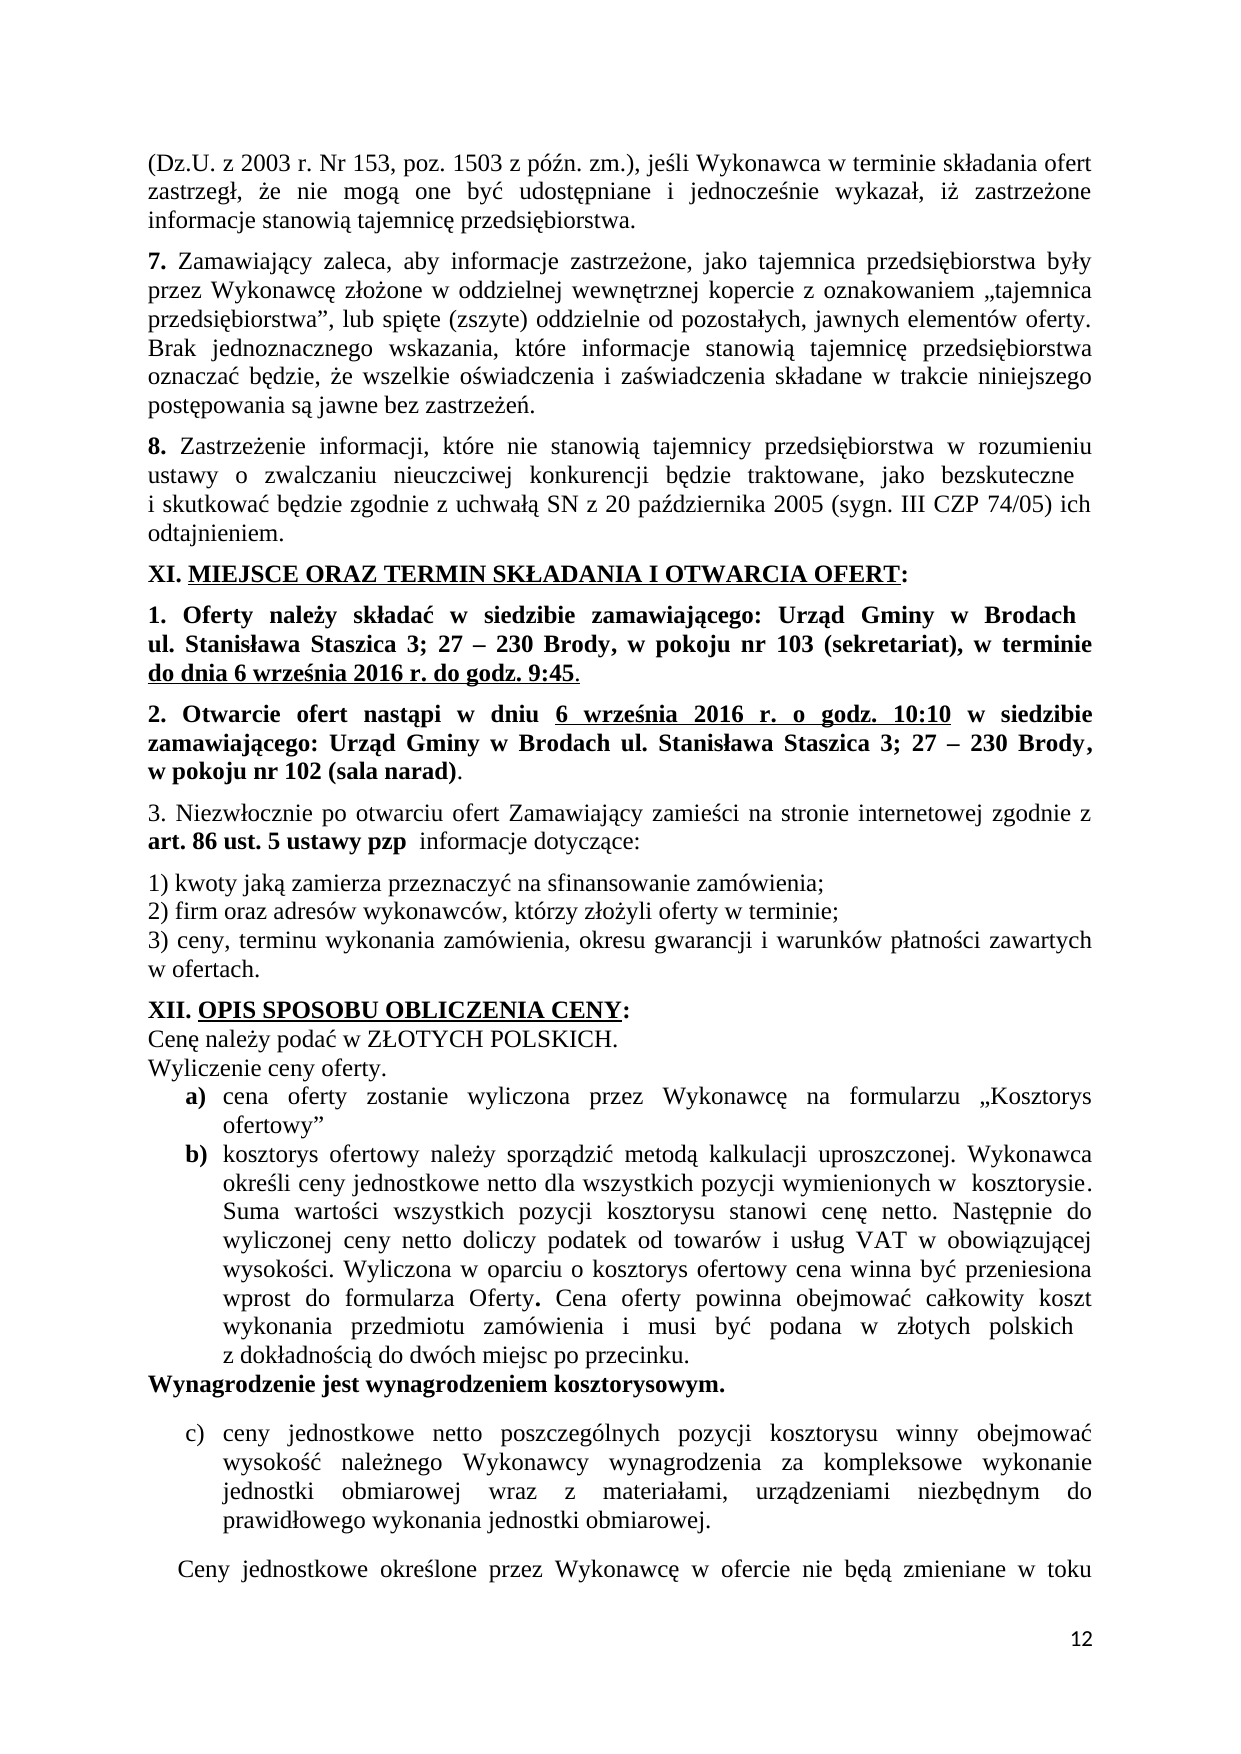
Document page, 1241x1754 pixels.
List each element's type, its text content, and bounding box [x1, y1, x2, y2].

text Wynagrodzenie jest wynagrodzeniem kosztorysowym. [148, 1369, 1093, 1398]
text Cenę należy podać w ZŁOTYCH POLSKICH. [148, 1024, 1093, 1053]
list ceny jednostkowe netto poszczególnych pozycji kosztorysu winny obejmować wysokość należnego Wykonawcy wynagrodzenia za kompleksowe wykonanie jednostki obmiarowej wraz z materiałami, urządzeniami niezbędnym do prawidłowego wykonania jednostki obmiarowej. [185, 1418, 1093, 1533]
list cena oferty zostanie wyliczona przez Wykonawcę na formularzu „Kosztorys ofertowy” [185, 1081, 1093, 1139]
list kosztorys ofertowy należy sporządzić metodą kalkulacji uproszczonej. Wykonawca określi ceny jednostkowe netto dla wszystkich pozycji wymienionych w kosztorysie. Suma wartości wszystkich pozycji kosztorysu stanowi cenę netto. Następnie do wyliczonej ceny netto doliczy podatek od towarów i usług VAT w obowiązującej wysokości. Wyliczona w oparciu o kosztorys ofertowy cena winna być przeniesiona wprost do formularza Oferty. Cena oferty powinna obejmować całkowity koszt wykonania przedmiotu zamówienia i musi być podana w złotych polskich z dokładnością do dwóch miejsc po przecinku. [185, 1139, 1093, 1369]
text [148, 148, 1093, 234]
text 3) ceny, terminu wykonania zamówienia, okresu gwarancji i warunków płatności zawartych w ofertach. [148, 925, 1093, 983]
text 1) kwoty jaką zamierza przeznaczyć na sfinansowanie zamówienia; [148, 868, 1093, 896]
text 7. Zamawiający zaleca, aby informacje zastrzeżone, jako tajemnica przedsiębiorstwa były przez Wykonawcę złożone w oddzielnej wewnętrznej kopercie z oznakowaniem „tajemnica przedsiębiorstwa”, lub spięte (zszyte) oddzielnie od pozostałych, jawnych elementów oferty. Brak jednoznacznego wskazania, które informacje stanowią tajemnicę przedsiębiorstwa oznaczać będzie, że wszelkie oświadczenia i zaświadczenia składane w trakcie niniejszego postępowania są jawne bez zastrzeżeń. [148, 246, 1093, 419]
text Wyliczenie ceny oferty. [148, 1053, 1093, 1081]
text 2) firm oraz adresów wykonawców, którzy złożyli oferty w terminie; [148, 896, 1093, 925]
text 8. Zastrzeżenie informacji, które nie stanowią tajemnicy przedsiębiorstwa w rozumieniu ustawy o zwalczaniu nieuczciwej konkurencji będzie traktowane, jako bezskuteczne i skutkować będzie zgodnie z uchwałą SN z 20 października 2005 (sygn. III CZP 74/05) ich odtajnieniem. [148, 431, 1093, 546]
text 3. Niezwłocznie po otwarciu ofert Zamawiający zamieści na stronie internetowej zgodnie z art. 86 ust. 5 ustawy pzp informacje dotyczące: [148, 798, 1093, 855]
text XI. MIEJSCE ORAZ TERMIN SKŁADANIA I OTWARCIA OFERT: [148, 559, 1093, 588]
text 2. Otwarcie ofert nastąpi w dniu 6 września 2016 r. o godz. 10:10 w siedzibie zamawiającego: Urząd Gminy w Brodach ul. Stanisława Staszica 3; 27 – 230 Brody, w pokoju nr 102 (sala narad). [148, 699, 1093, 785]
text XII. OPIS SPOSOBU OBLICZENIA CENY: [148, 995, 1093, 1024]
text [177, 1554, 1093, 1583]
text 1. Oferty należy składać w siedzibie zamawiającego: Urząd Gminy w Brodach ul. Stanisława Staszica 3; 27 – 230 Brody, w pokoju nr 103 (sekretariat), w terminie do dnia 6 września 2016 r. do godz. 9:45. [148, 600, 1093, 686]
